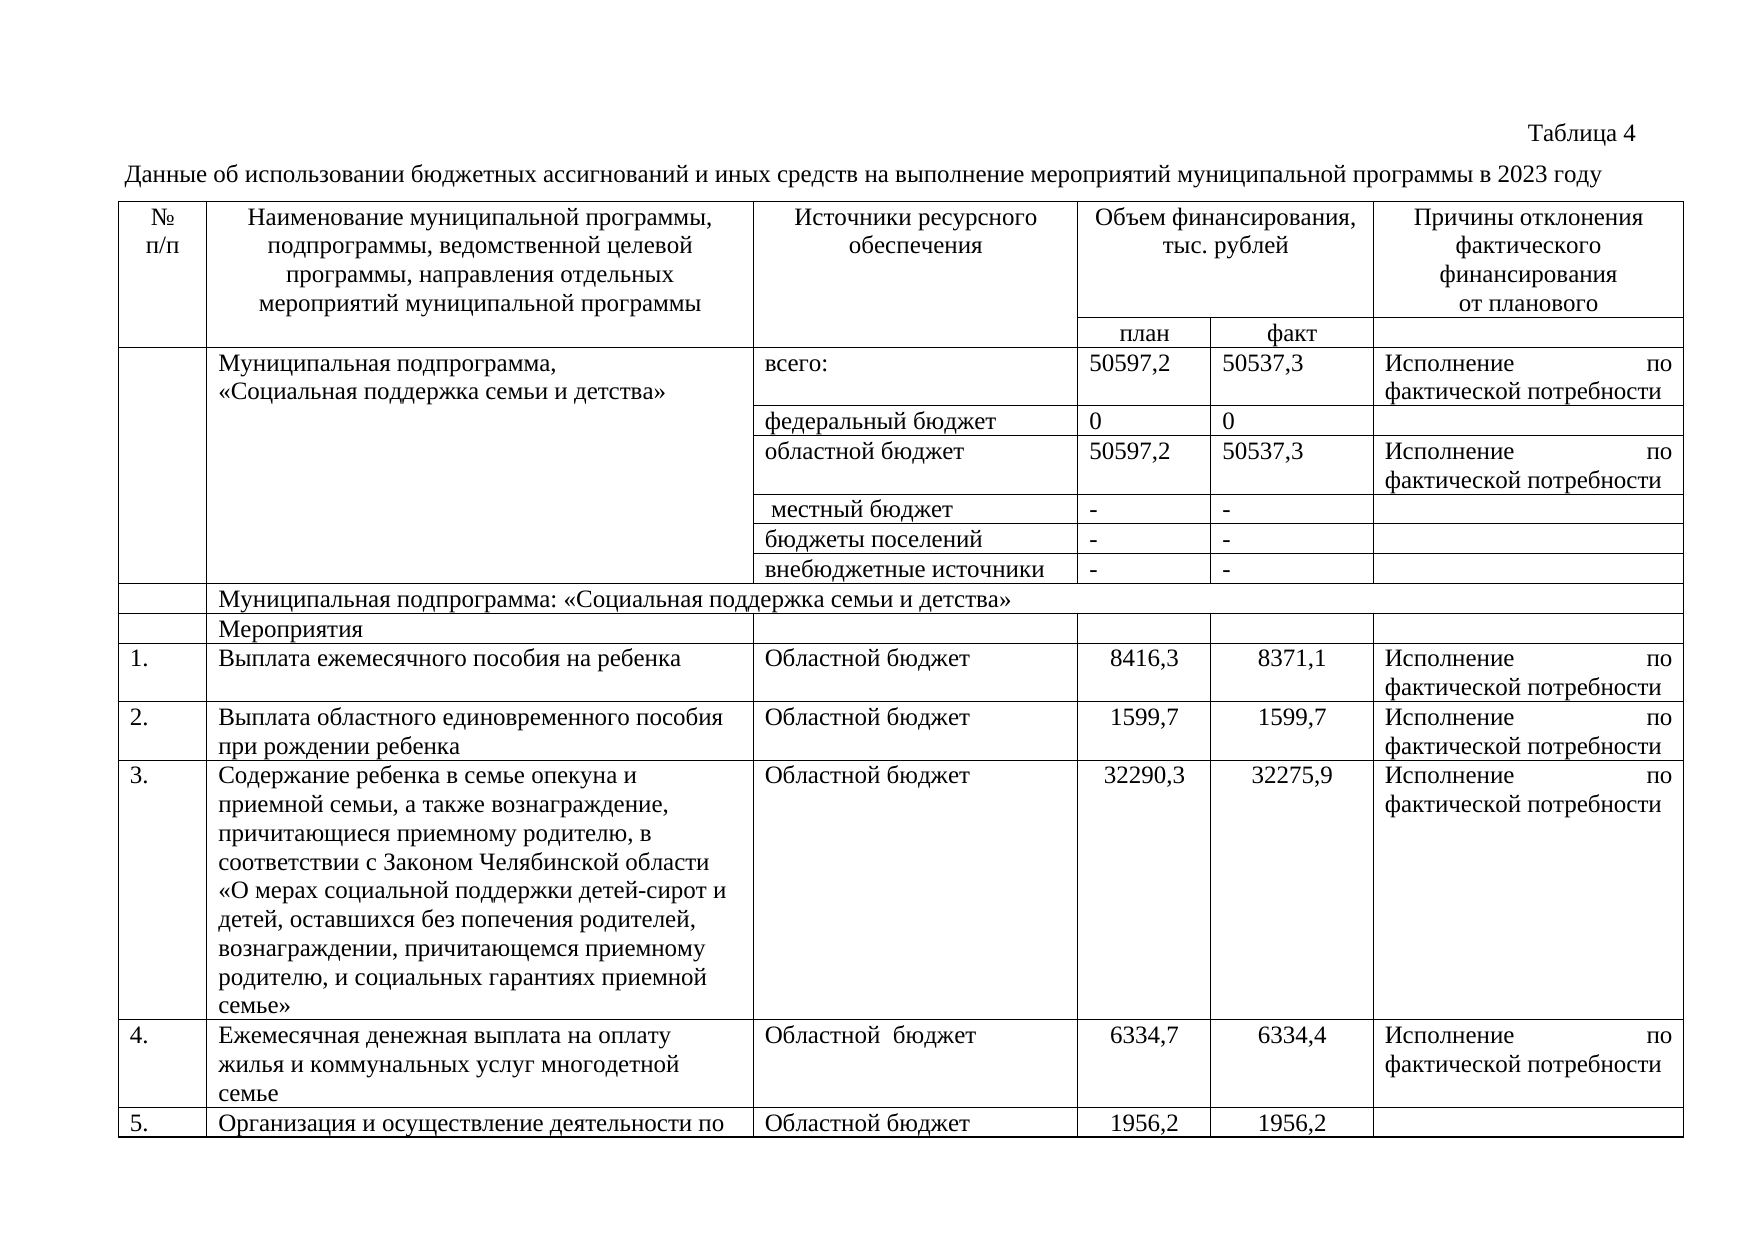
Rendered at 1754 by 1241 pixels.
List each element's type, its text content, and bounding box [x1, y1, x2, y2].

text Данные об использовании бюджетных ассигнований и иных средств на выполнение мероприятий муниципальной программы в 2023 году [118, 159, 1636, 188]
table_cell - [1211, 554, 1373, 583]
table_header Наименование муниципальной программы, подпрограммы, ведомственной целевой программы, направления отдельных мероприятий муниципальной программы [207, 202, 753, 347]
table_cell 32290,3 [1078, 761, 1210, 1019]
table_cell всего: [754, 348, 1077, 405]
table_cell Исполнение по фактической потребности [1374, 348, 1683, 405]
table_cell [119, 584, 206, 613]
table_cell Выплата ежемесячного пособия на ребенка [207, 644, 753, 701]
table_cell - [1078, 524, 1210, 553]
table_cell - [1211, 524, 1373, 553]
table_cell Исполнение по фактической потребности [1374, 436, 1683, 493]
table_cell Выплата областного единовременного пособия при рождении ребенка [207, 702, 753, 759]
table_cell 8416,3 [1078, 644, 1210, 701]
table_cell Областной бюджет [754, 644, 1077, 701]
table_cell 1. [119, 644, 206, 701]
table_cell [1374, 614, 1683, 642]
table_cell Областной бюджет [754, 1020, 1077, 1107]
table_cell Организация и осуществление деятельности по опеке и попечительству [207, 1108, 753, 1136]
table_cell местный бюджет [754, 495, 1077, 523]
table_cell Ежемесячная денежная выплата на оплату жилья и коммунальных услуг многодетной семье [207, 1020, 753, 1107]
table_cell 0 [1078, 406, 1210, 435]
table_cell 0 [1211, 406, 1373, 435]
table_cell факт [1211, 318, 1373, 347]
text Таблица 4 [118, 118, 1636, 147]
table_cell 1956,2 [1211, 1108, 1373, 1136]
table_cell 50537,3 [1211, 436, 1373, 493]
table_cell 2. [119, 702, 206, 759]
table_cell 6334,4 [1211, 1020, 1373, 1107]
table_cell бюджеты поселений [754, 524, 1077, 553]
table_cell областной бюджет [754, 436, 1077, 493]
table_cell [119, 614, 206, 642]
table_cell - [1078, 495, 1210, 523]
table_cell [1078, 614, 1210, 642]
table_cell - [1078, 554, 1210, 583]
table_cell [1211, 614, 1373, 642]
table_cell 1599,7 [1211, 702, 1373, 759]
table_header Источники ресурсного обеспечения [754, 202, 1077, 347]
table_cell Исполнение по фактической потребности [1374, 644, 1683, 701]
table_cell [1374, 318, 1683, 347]
table_cell план [1078, 318, 1210, 347]
table_cell Областной бюджет [754, 702, 1077, 759]
table_cell [1374, 554, 1683, 583]
table_cell 5. [119, 1108, 206, 1136]
table_cell Муниципальная подпрограмма: «Социальная поддержка семьи и детства» [207, 584, 1683, 613]
table_cell [1374, 524, 1683, 553]
table_cell 4. [119, 1020, 206, 1107]
table_cell 1956,2 [1078, 1108, 1210, 1136]
table_cell Исполнение по фактической потребности [1374, 1020, 1683, 1107]
table_cell [1374, 1108, 1683, 1136]
table_cell Исполнение по фактической потребности [1374, 761, 1683, 1019]
table_header № п/п [119, 202, 206, 347]
table_cell 1599,7 [1078, 702, 1210, 759]
table_cell 50537,3 [1211, 348, 1373, 405]
table_cell Муниципальная подпрограмма, «Социальная поддержка семьи и детства» [207, 348, 753, 583]
table_cell федеральный бюджет [754, 406, 1077, 435]
table_cell [1374, 495, 1683, 523]
table_cell 50597,2 [1078, 436, 1210, 493]
table_cell внебюджетные источники [754, 554, 1077, 583]
table_cell [119, 348, 206, 583]
table_cell Областной бюджет [754, 761, 1077, 1019]
table_cell Исполнение по фактической потребности [1374, 702, 1683, 759]
table_cell 50597,2 [1078, 348, 1210, 405]
table_cell [1374, 406, 1683, 435]
table_header Причины отклонения фактического финансирования от планового [1374, 202, 1683, 317]
table_cell [754, 614, 1077, 642]
table_cell Содержание ребенка в семье опекуна и приемной семьи, а также вознаграждение, причитающиеся приемному родителю, в соответствии с Законом Челябинской области «О мерах социальной поддержки детей-сирот и детей, оставшихся без попечения родителей, вознаграждении, причитающемся приемному родителю, и социальных гарантиях приемной семье» [207, 761, 753, 1019]
table_cell 8371,1 [1211, 644, 1373, 701]
table_cell 3. [119, 761, 206, 1019]
table_cell 6334,7 [1078, 1020, 1210, 1107]
table_cell Мероприятия [207, 614, 753, 642]
table_header Объем финансирования, тыс. рублей [1078, 202, 1373, 317]
table_cell Областной бюджет [754, 1108, 1077, 1136]
table_cell - [1211, 495, 1373, 523]
table_cell 32275,9 [1211, 761, 1373, 1019]
